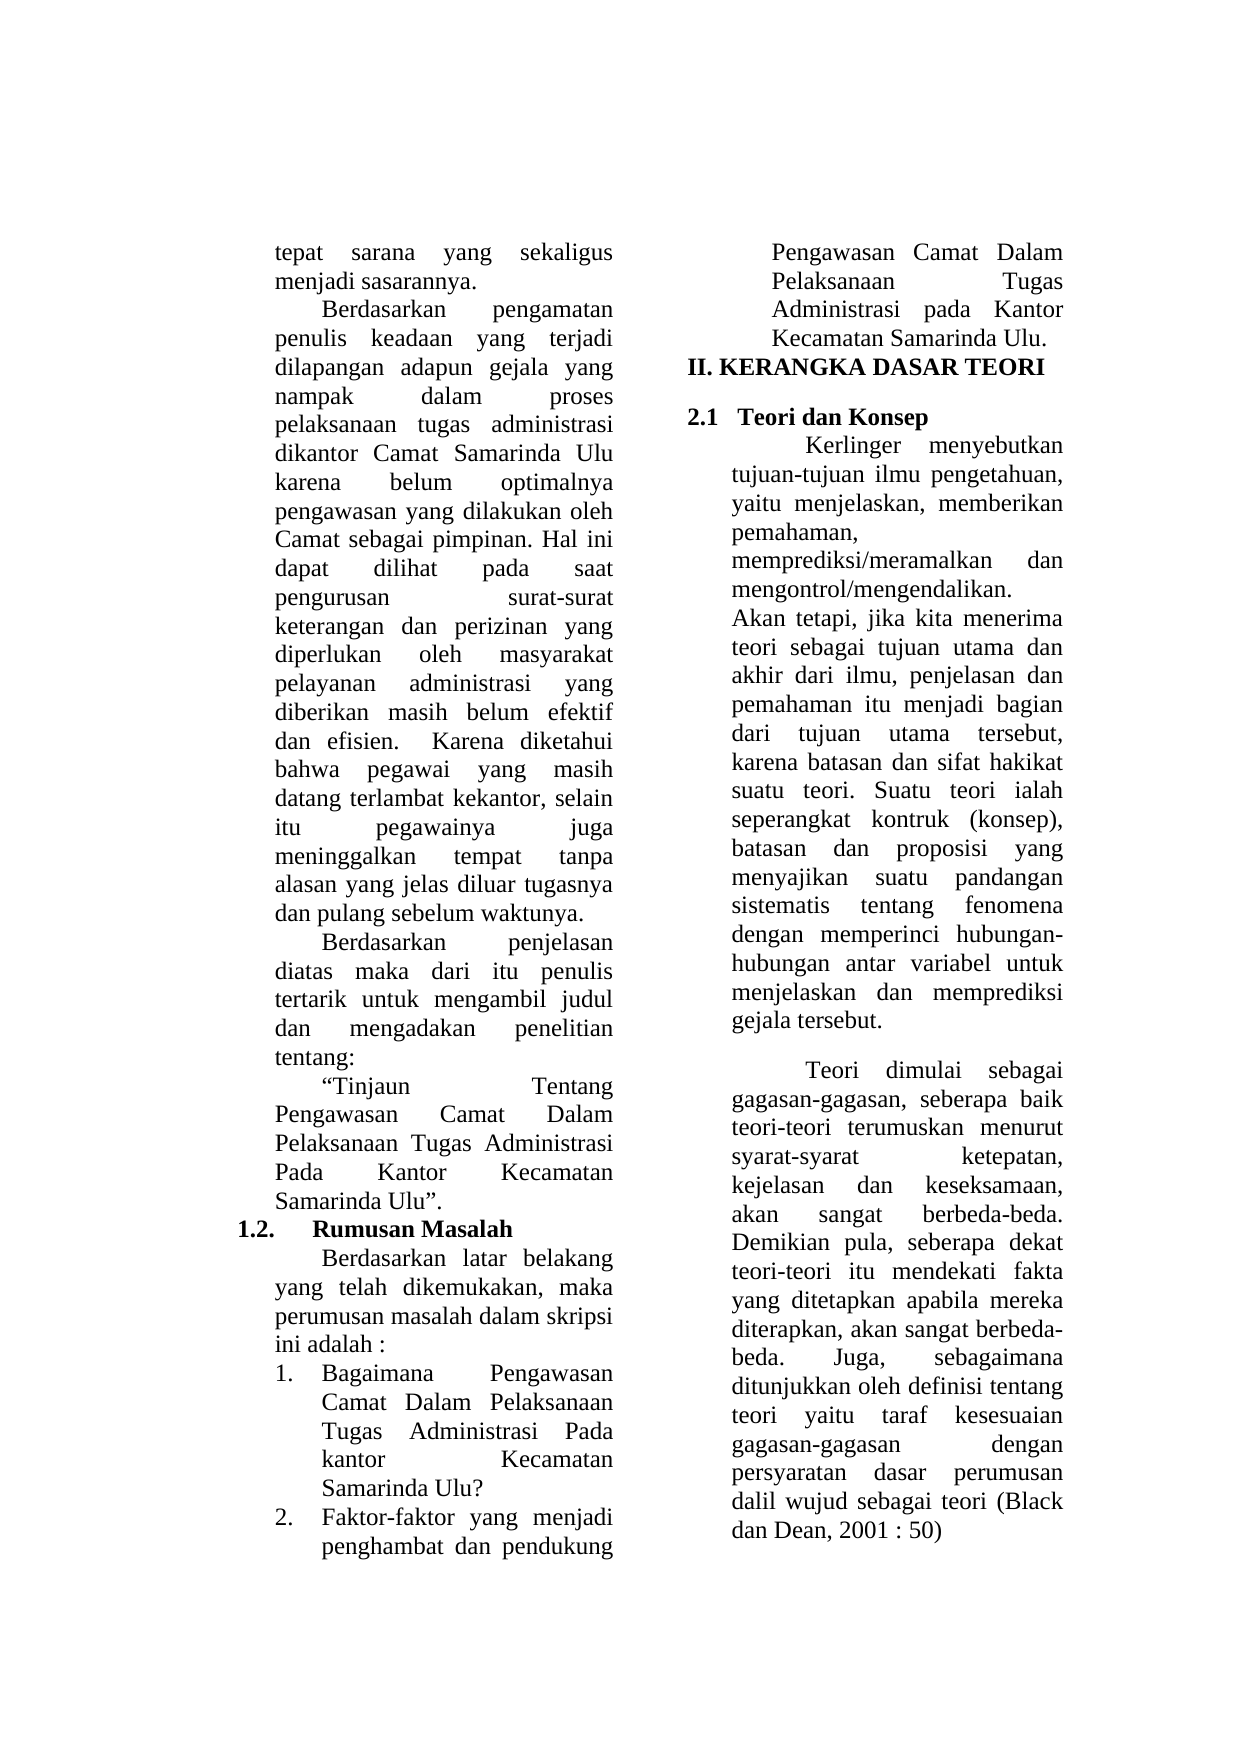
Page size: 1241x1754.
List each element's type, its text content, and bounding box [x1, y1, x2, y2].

list Berdasarkan pengamatan penulis keadaan yang terjadi dilapangan adapun gejala yang nampak dalam proses pelaksanaan tugas administrasi dikantor Camat Samarinda Ulu karena belum optimalnya pengawasan yang dilakukan oleh Camat sebagai pimpinan. Hal ini dapat dilihat pada saat pengurusan surat-surat keterangan dan perizinan yang diperlukan oleh masyarakat pelayanan administrasi yang diberikan masih belum efektif dan efisien. Karena diketahui bahwa pegawai yang masih datang terlambat kekantor, selain itu pegawainya juga meninggalkan tempat tanpa alasan yang jelas diluar tugasnya dan pulang sebelum waktunya. [274, 294, 613, 927]
list Faktor-faktor yang menjadi penghambat dan pendukung Pengawasan Camat Dalam Pelaksanaan Tugas Administrasi pada Kantor Kecamatan Samarinda Ulu. [274, 1502, 613, 1559]
text Kerlinger menyebutkan tujuan-tujuan ilmu pengetahuan, yaitu menjelaskan, memberikan pemahaman, memprediksi/meramalkan dan mengontrol/mengendalikan. Akan tetapi, jika kita menerima teori sebagai tujuan utama dan akhir dari ilmu, penjelasan dan pemahaman itu menjadi bagian dari tujuan utama tersebut, karena batasan dan sifat hakikat suatu teori. Suatu teori ialah seperangkat kontruk (konsep), batasan dan proposisi yang menyajikan suatu pandangan sistematis tentang fenomena dengan memperinci hubungan-hubungan antar variabel untuk menjelaskan dan memprediksi gejala tersebut. [731, 430, 1063, 1034]
list Rumusan Masalah [237, 1214, 613, 1243]
title 2.1 Teori dan Konsep [687, 402, 1063, 430]
text II. KERANGKA DASAR TEORI [687, 352, 1063, 381]
list “Tinjaun Tentang Pengawasan Camat Dalam Pelaksanaan Tugas Administrasi Pada Kantor Kecamatan Samarinda Ulu”. [274, 1071, 613, 1214]
list Berdasarkan penjelasan diatas maka dari itu penulis tertarik untuk mengambil judul dan mengadakan penelitian tentang: [274, 927, 613, 1071]
list Bagaimana Pengawasan Camat Dalam Pelaksanaan Tugas Administrasi Pada kantor Kecamatan Samarinda Ulu? [274, 1358, 613, 1502]
text Teori dimulai sebagai gagasan-gagasan, seberapa baik teori-teori terumuskan menurut syarat-syarat ketepatan, kejelasan dan keseksamaan, akan sangat berbeda-beda. Demikian pula, seberapa dekat teori-teori itu mendekati fakta yang ditetapkan apabila mereka diterapkan, akan sangat berbeda-beda. Juga, sebagaimana ditunjukkan oleh definisi tentang teori yaitu taraf kesesuaian gagasan-gagasan dengan persyaratan dasar perumusan dalil wujud sebagai teori (Black dan Dean, 2001 : 50) [731, 1055, 1063, 1544]
list Faktor-faktor yang menjadi penghambat dan pendukung Pengawasan Camat Dalam Pelaksanaan Tugas Administrasi pada Kantor Kecamatan Samarinda Ulu. [724, 237, 1063, 352]
list Berdasarkan latar belakang yang telah dikemukakan, maka perumusan masalah dalam skripsi ini adalah : [274, 1243, 613, 1358]
